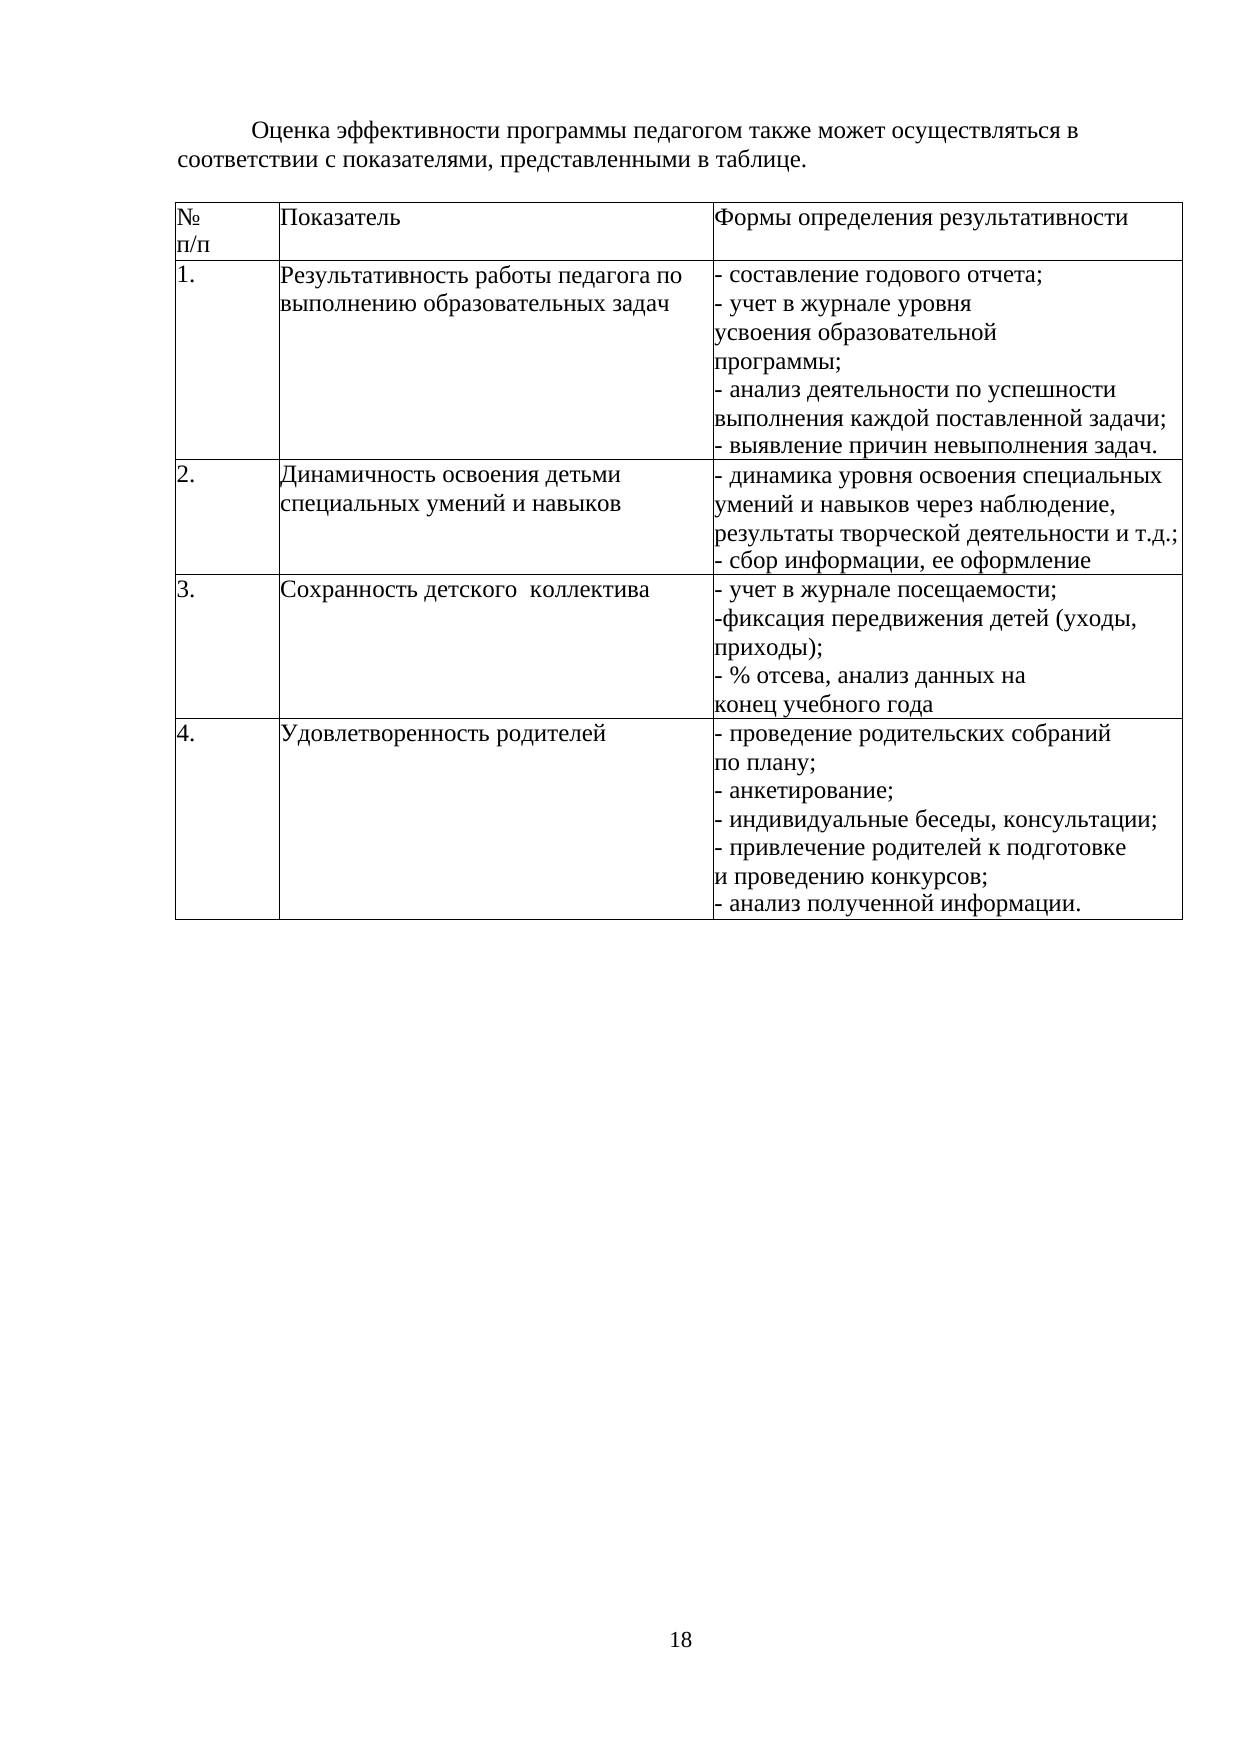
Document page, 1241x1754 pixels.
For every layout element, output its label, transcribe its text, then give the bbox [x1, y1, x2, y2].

table_cell Удовлетворенность родителей [280, 719, 713, 919]
table_header Показатель [280, 203, 713, 259]
table_cell 2. [176, 460, 279, 574]
table_header № п/п [176, 203, 279, 259]
table_cell динамика уровня освоения специальных умений и навыков через наблюдение, результаты творческой деятельности и т.д.; сбор информации, ее оформление [714, 460, 1182, 574]
table_cell 1. [176, 261, 279, 459]
table_cell 3. [176, 575, 279, 718]
text Оценка эффективности программы педагогом также может осуществляться в соответствии с показателями, представленными в таблице. [177, 115, 1081, 173]
table_cell составление годового отчета; учет в журнале уровня усвоения образовательной программы; анализ деятельности по успешности выполнения каждой поставленной задачи; выявление причин невыполнения задач. [714, 261, 1182, 459]
table_cell 4. [176, 719, 279, 919]
table_cell Динамичность освоения детьми специальных умений и навыков [280, 460, 713, 574]
table_cell Сохранность детского коллектива [280, 575, 713, 718]
table_cell проведение родительских собраний по плану; анкетирование; индивидуальные беседы, консультации; привлечение родителей к подготовке и проведению конкурсов; анализ полученной информации. [714, 719, 1182, 919]
table_header Формы определения результативности [714, 203, 1182, 259]
table_cell Результативность работы педагога по выполнению образовательных задач [280, 261, 713, 459]
table_cell учет в журнале посещаемости; -фиксация передвижения детей (уходы, приходы); % отсева, анализ данных на конец учебного года [714, 575, 1182, 718]
